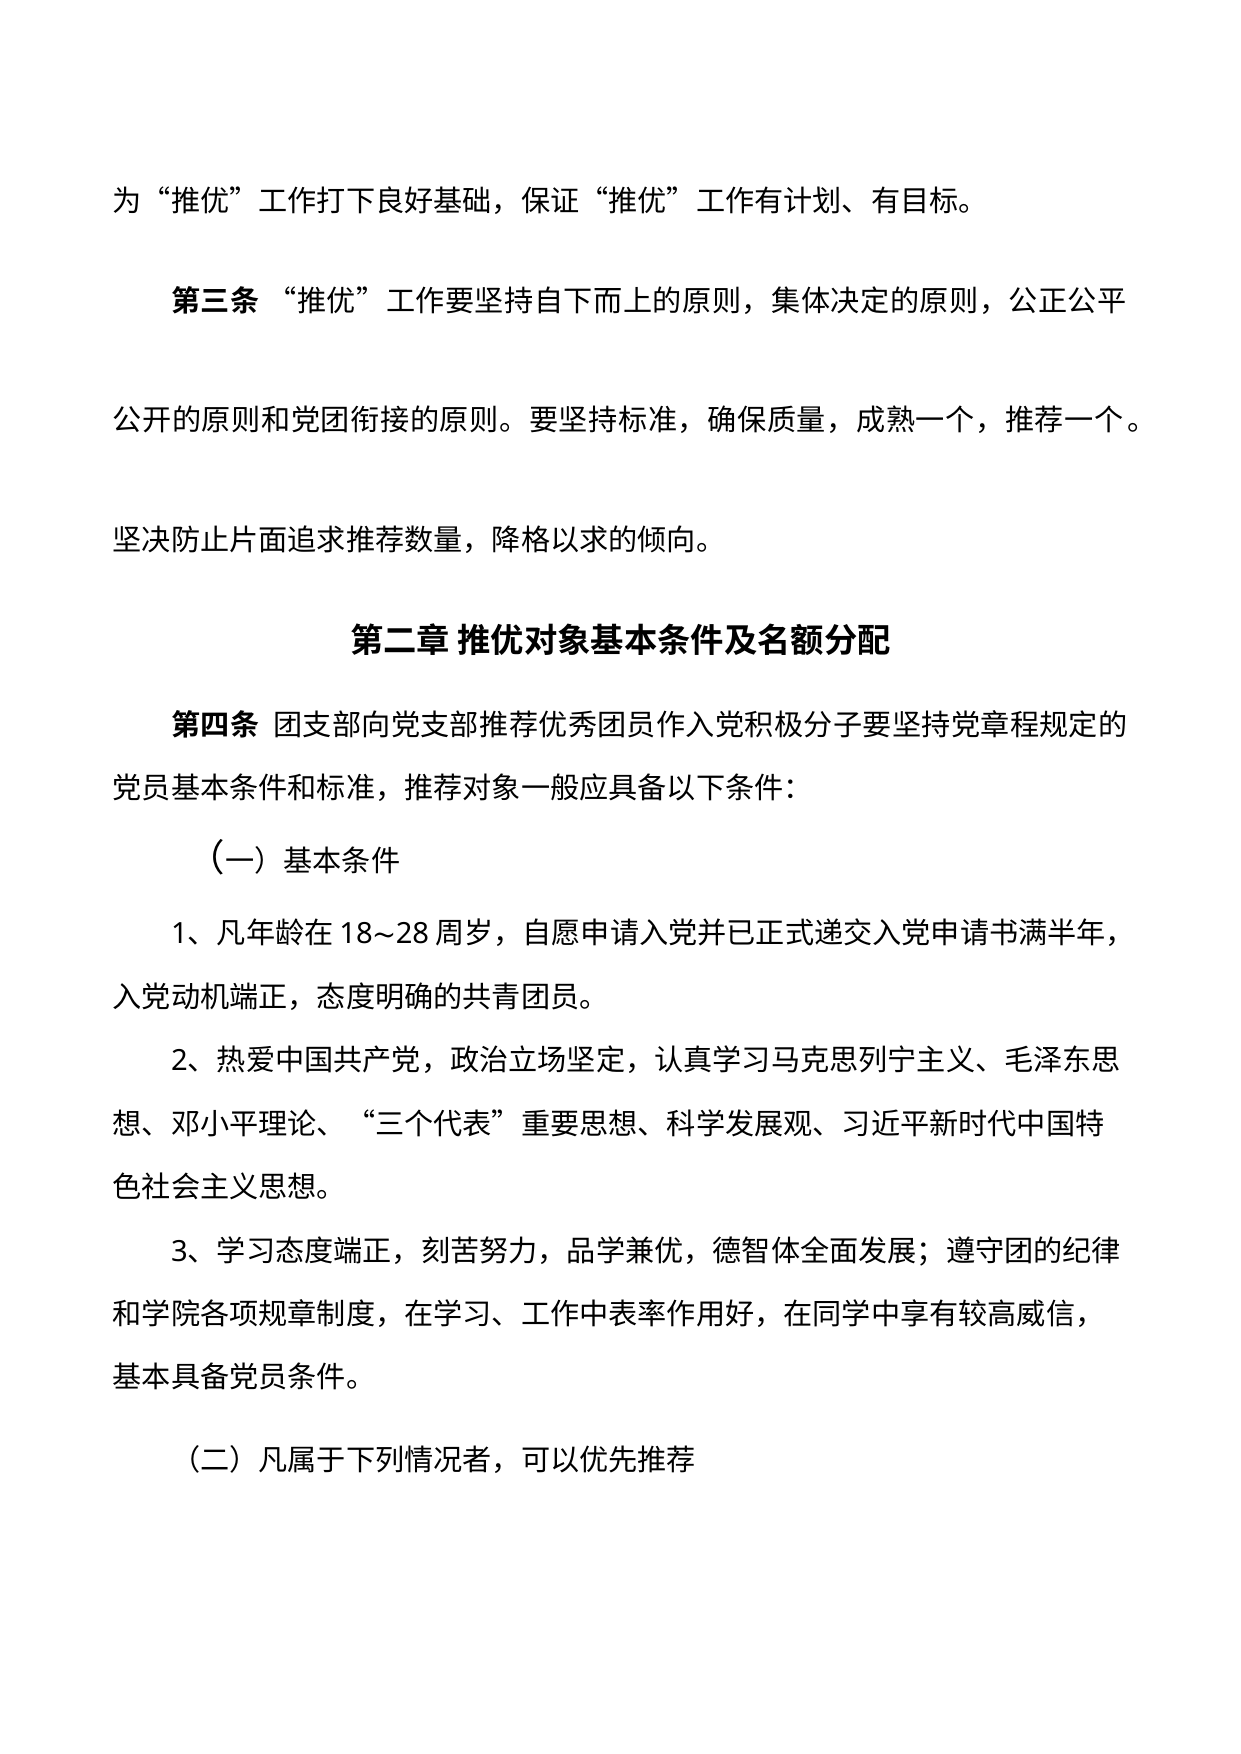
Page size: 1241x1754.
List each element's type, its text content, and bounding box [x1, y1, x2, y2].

text 第三条 “推优”工作要坚持自下而上的原则，集体决定的原则，公正公平公开的原则和党团衔接的原则。要坚持标准，确保质量，成熟一个，推荐一个。坚决防止片面追求推荐数量，降格以求的倾向。 [112, 259, 1128, 577]
text （二）凡属于下列情况者，可以优先推荐 [112, 1417, 1128, 1497]
text 第四条 团支部向党支部推荐优秀团员作入党积极分子要坚持党章程规定的党员基本条件和标准，推荐对象一般应具备以下条件： [112, 701, 1128, 807]
text 3、学习态度端正，刻苦努力，品学兼优，德智体全面发展；遵守团的纪律和学院各项规章制度，在学习、工作中表率作用好，在同学中享有较高威信，基本具备党员条件。 [112, 1227, 1128, 1396]
text （一）基本条件 [112, 828, 1128, 883]
text 1、凡年龄在18∼28周岁，自愿申请入党并已正式递交入党申请书满半年，入党动机端正，态度明确的共青团员。 [112, 910, 1128, 1016]
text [112, 159, 1128, 238]
text 2、热爱中国共产党，政治立场坚定，认真学习马克思列宁主义、毛泽东思想、邓小平理论、“三个代表”重要思想、科学发展观、习近平新时代中国特色社会主义思想。 [112, 1037, 1128, 1206]
subtitle 第二章 推优对象基本条件及名额分配 [112, 598, 1128, 677]
